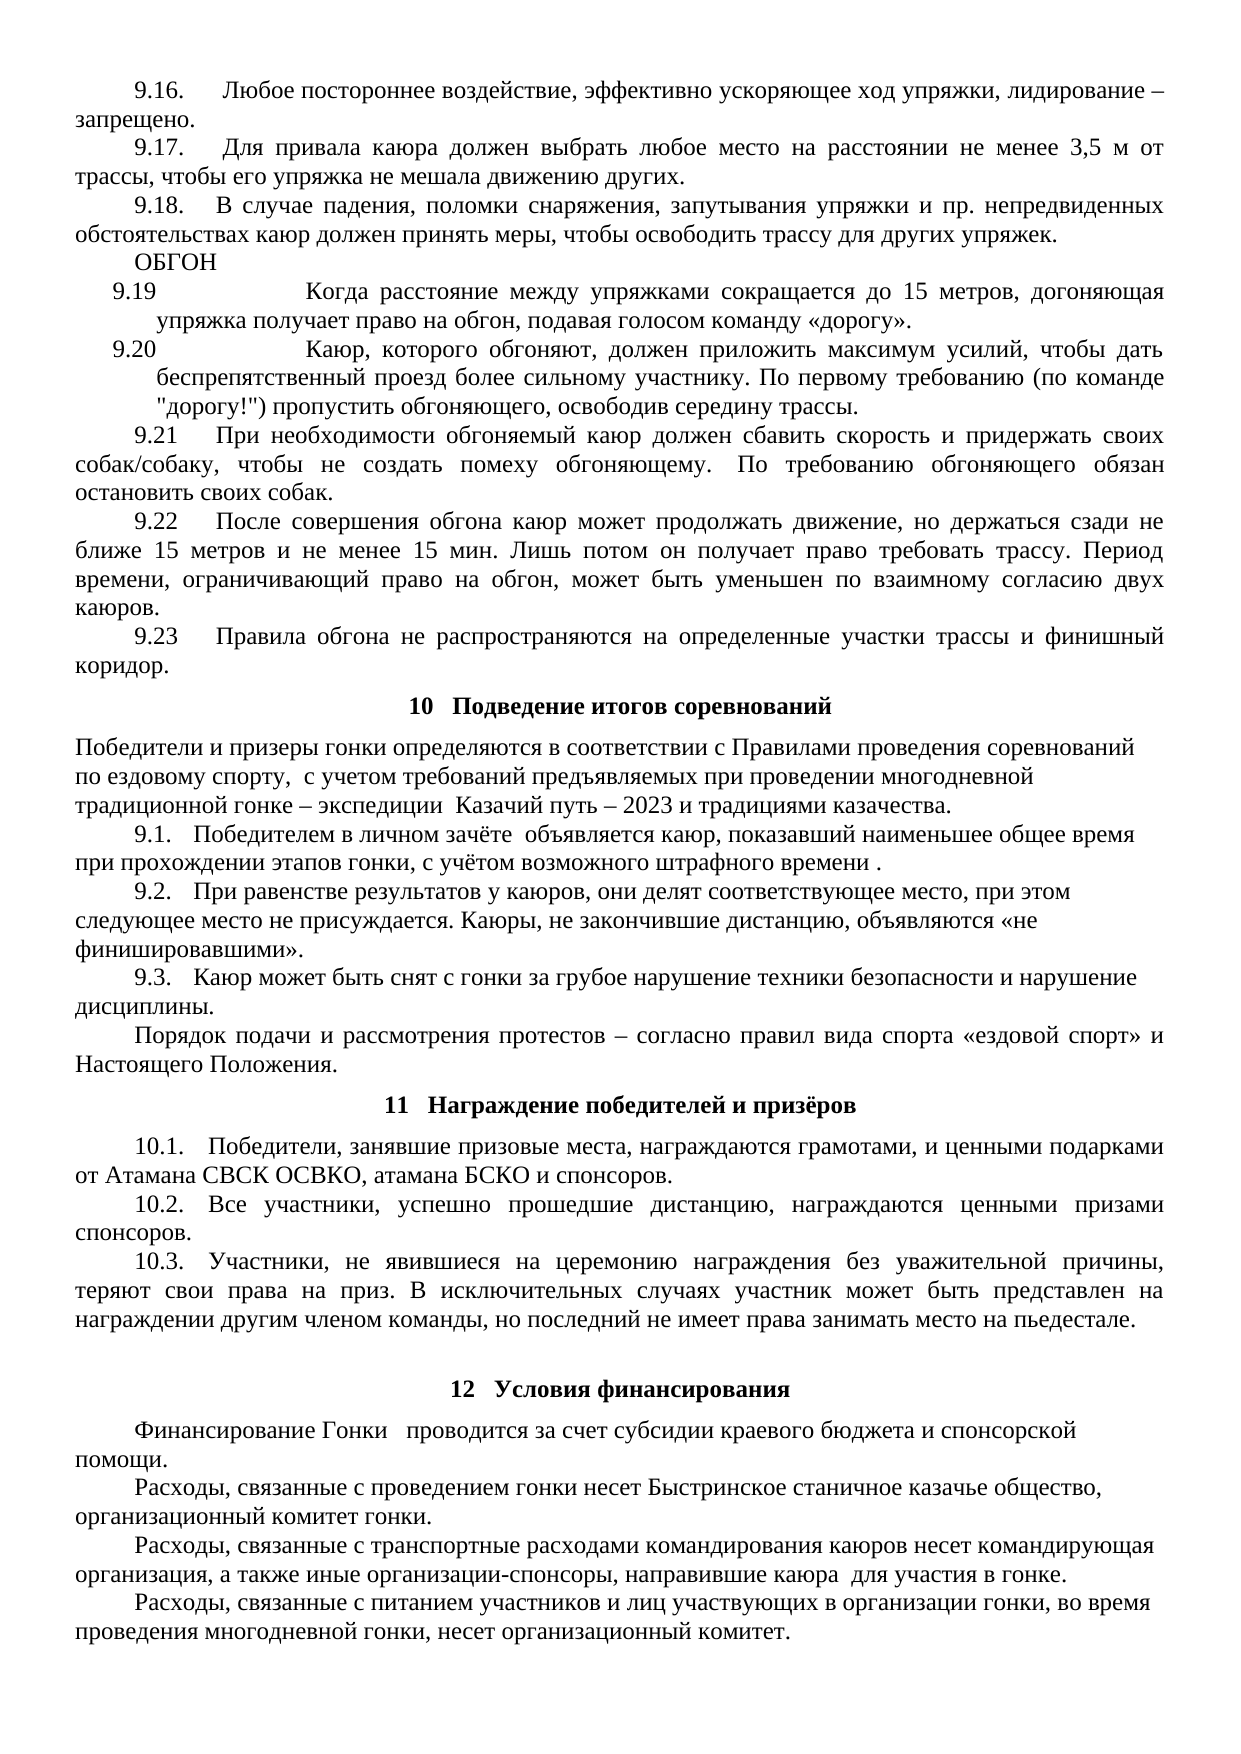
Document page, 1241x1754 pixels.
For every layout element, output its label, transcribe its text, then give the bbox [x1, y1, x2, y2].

list Любое постороннее воздействие, эффективно ускоряющее ход упряжки, лидирование – запрещено. [75, 75, 1165, 132]
list Участники, не явившиеся на церемонию награждения без уважительной причины, теряют свои права на приз. В исключительных случаях участник может быть представлен на награждении другим членом команды, но последний не имеет права занимать место на пьедестале. [75, 1246, 1165, 1332]
list Каюр, которого обгоняют, должен приложить максимум усилий, чтобы дать беспрепятственный проезд более сильному участнику. По первому требованию (по команде "дорогу!") пропустить обгоняющего, освободив середину трассы. [112, 334, 1165, 420]
list При равенстве результатов у каюров, они делят соответствующее место, при этом следующее место не присуждается. Каюры, не закончившие дистанцию, объявляются «не финишировавшими». [75, 876, 1165, 962]
text Расходы, связанные с проведением гонки несет Быстринское станичное казачье общество, организационный комитет гонки. [75, 1472, 1165, 1530]
text Расходы, связанные с питанием участников и лиц участвующих в организации гонки, во время проведения многодневной гонки, несет организационный комитет. [75, 1587, 1165, 1645]
list Подведение итогов соревнований [75, 691, 1165, 720]
list Каюр может быть снят с гонки за грубое нарушение техники безопасности и нарушение дисциплины. [75, 962, 1165, 1020]
list При необходимости обгоняемый каюр должен сбавить скорость и придержать своих собак/собаку, чтобы не создать помеху обгоняющему. По требованию обгоняющего обязан остановить своих собак. [75, 420, 1165, 506]
list Победителем в личном зачёте объявляется каюр, показавший наименьшее общее время при прохождении этапов гонки, с учётом возможного штрафного времени . [75, 819, 1165, 876]
list Условия финансирования [75, 1374, 1165, 1402]
text Победители и призеры гонки определяются в соответствии с Правилами проведения соревнований по ездовому спорту, с учетом требований предъявляемых при проведении многодневной традиционной гонке – экспедиции Казачий путь – 2023 и традициями казачества. [75, 732, 1165, 819]
list Для привала каюра должен выбрать любое место на расстоянии не менее 3,5 м от трассы, чтобы его упряжка не мешала движению других. [75, 132, 1165, 190]
list В случае падения, поломки снаряжения, запутывания упряжки и пр. непредвиденных обстоятельствах каюр должен принять меры, чтобы освободить трассу для других упряжек. [75, 190, 1165, 247]
text Порядок подачи и рассмотрения протестов – согласно правил вида спорта «ездовой спорт» и Настоящего Положения. [75, 1020, 1165, 1077]
text Финансирование Гонки проводится за счет субсидии краевого бюджета и спонсорской помощи. [75, 1415, 1165, 1472]
list Все участники, успешно прошедшие дистанцию, награждаются ценными призами спонсоров. [75, 1189, 1165, 1246]
list Правила обгона не распространяются на определенные участки трассы и финишный коридор. [75, 621, 1165, 679]
text ОБГОН [134, 247, 1165, 276]
list Когда расстояние между упряжками сокращается до 15 метров, догоняющая упряжка получает право на обгон, подавая голосом команду «дорогу». [112, 276, 1165, 334]
list Награждение победителей и призёров [75, 1090, 1165, 1119]
text Расходы, связанные с транспортные расходами командирования каюров несет командирующая организация, а также иные организации-спонсоры, направившие каюра для участия в гонке. [75, 1530, 1165, 1587]
list Победители, занявшие призовые места, награждаются грамотами, и ценными подарками от Атамана СВСК ОСВКО, атамана БСКО и спонсоров. [75, 1131, 1165, 1189]
list После совершения обгона каюр может продолжать движение, но держаться сзади не ближе 15 метров и не менее 15 мин. Лишь потом он получает право требовать трассу. Период времени, ограничивающий право на обгон, может быть уменьшен по взаимному согласию двух каюров. [75, 506, 1165, 621]
